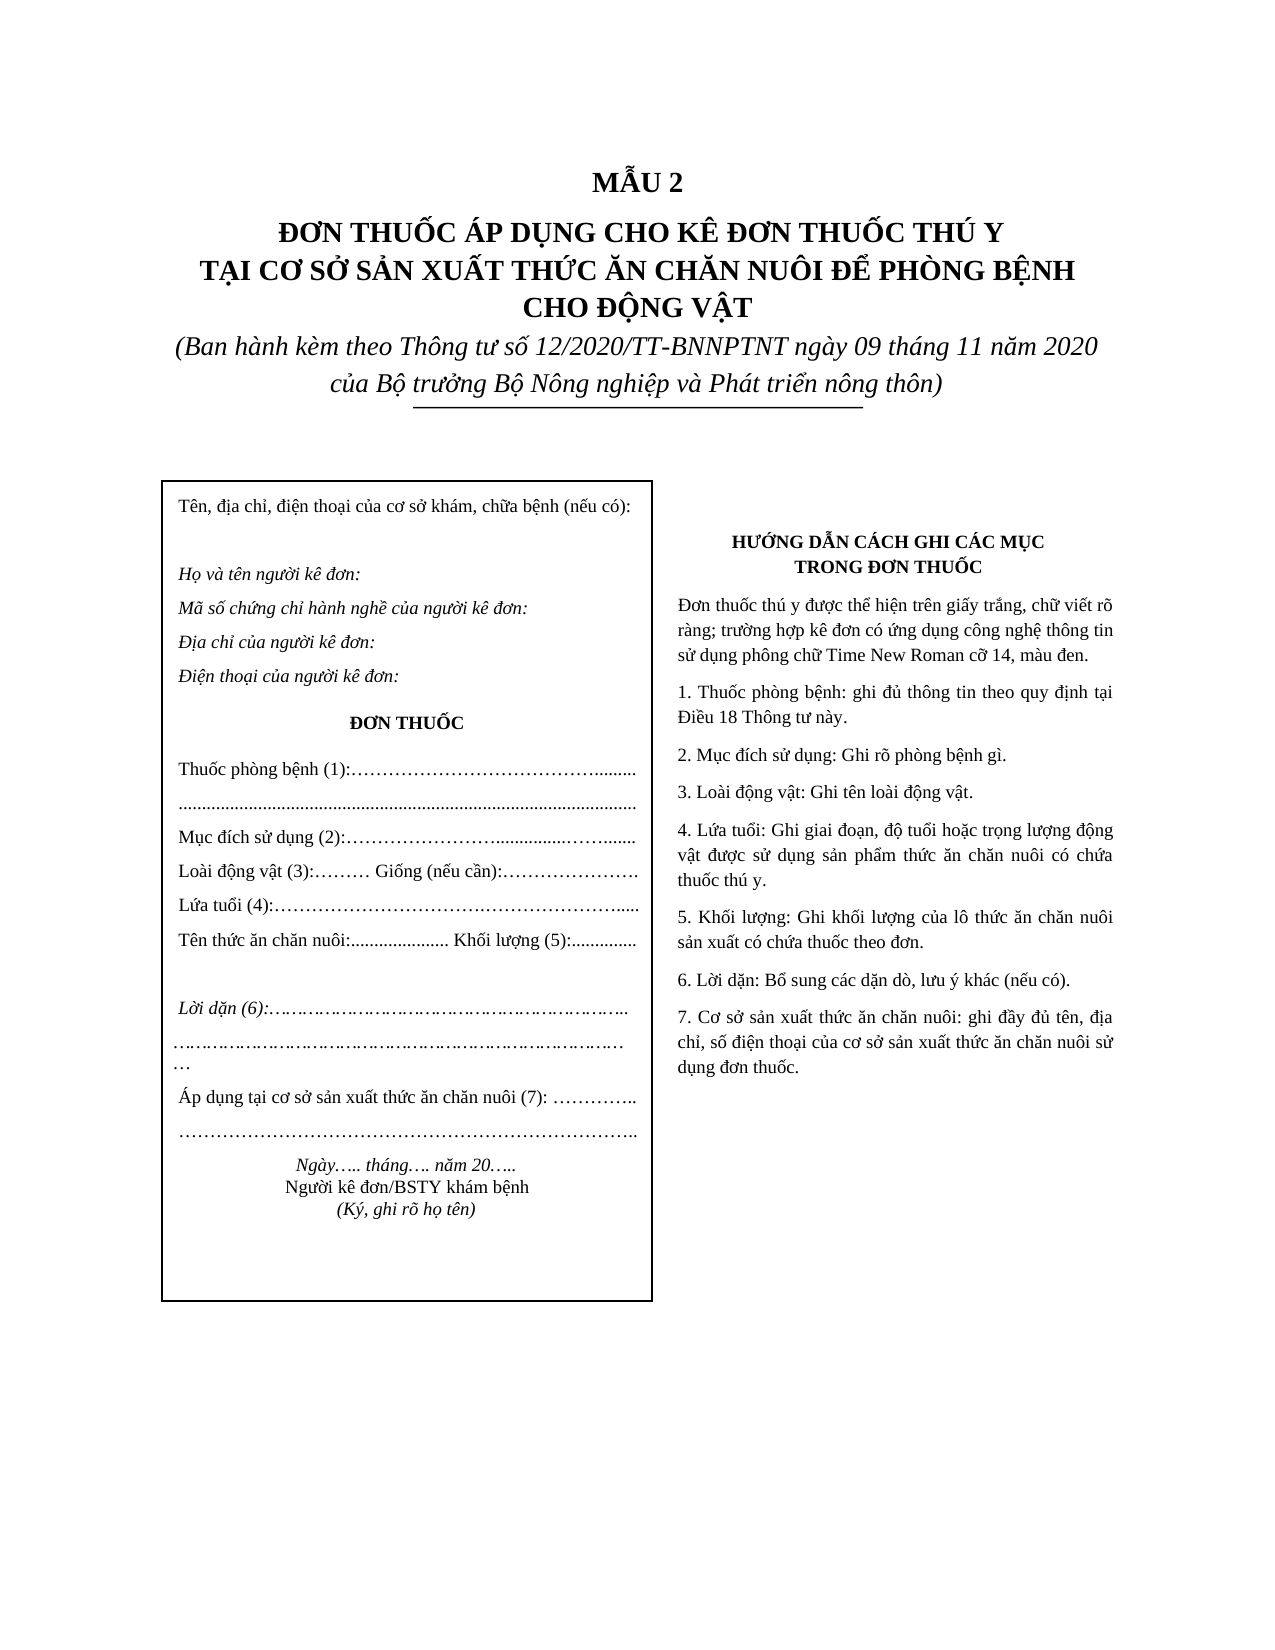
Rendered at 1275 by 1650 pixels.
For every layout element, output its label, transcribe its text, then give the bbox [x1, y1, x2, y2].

text ĐƠN THUỐC ÁP DỤNG CHO KÊ ĐƠN THUỐC THÚ Y [150, 212, 1125, 250]
text MẪU 2 [150, 162, 1125, 200]
text của Bộ trưởng Bộ Nông nghiệp và Phát triển nông thôn) [150, 362, 1125, 400]
table_header HƯỚNG DẪN CÁCH GHI CÁC MỤC TRONG ĐƠN THUỐC Đơn thuốc thú y được thể hiện trên giấy trắng, chữ viết rõ ràng; trường hợp kê đơn có ứng dụng công nghệ thông tin sử dụng phông chữ Time New Roman cỡ 14, màu đen. 1. Thuốc phòng bệnh: ghi đủ thông tin theo quy định tại Điều 18 Thông tư này. 2. Mục đích sử dụng: Ghi rõ phòng bệnh gì. 3. Loài động vật: Ghi tên loài động vật. 4. Lứa tuổi: Ghi giai đoạn, độ tuổi hoặc trọng lượng động vật được sử dụng sản phẩm thức ăn chăn nuôi có chứa thuốc thú y. 5. Khối lượng: Ghi khối lượng của lô thức ăn chăn nuôi sản xuất có chứa thuốc theo đơn. 6. Lời dặn: Bổ sung các dặn dò, lưu ý khác (nếu có). 7. Cơ sở sản xuất thức ăn chăn nuôi: ghi đầy đủ tên, địa chỉ, số điện thoại của cơ sở sản xuất thức ăn chăn nuôi sử dụng đơn thuốc. [653, 480, 1125, 1300]
text TẠI CƠ SỞ SẢN XUẤT THỨC ĂN CHĂN NUÔI ĐỂ PHÒNG BỆNH CHO ĐỘNG VẬT [150, 250, 1125, 325]
text (Ban hành kèm theo Thông tư số 12/2020/TT-BNNPTNT ngày 09 tháng 11 năm 2020 [150, 325, 1125, 362]
table_header Tên, địa chỉ, điện thoại của cơ sở khám, chữa bệnh (nếu có): Họ và tên người kê đơn: Mã số chứng chỉ hành nghề của người kê đơn: Địa chỉ của người kê đơn: Điện thoại của người kê đơn: ĐƠN THUỐC Thuốc phòng bệnh (1):…………………………………......... .................................................................................................. Mục đích sử dụng (2):……………………...............……....... Loài động vật (3):……… Giống (nếu cần):…………………. Lứa tuổi (4):…………………………….…………………..... Tên thức ăn chăn nuôi:..................... Khối lượng (5):.............. Lời dặn (6):……………………………………………………….. ………………………………………………………………………… Áp dụng tại cơ sở sản xuất thức ăn chăn nuôi (7): ………….. ……………………………………………………………….. Ngày….. tháng…. năm 20….. Người kê đơn/BSTY khám bệnh (Ký, ghi rõ họ tên) [163, 482, 651, 1300]
